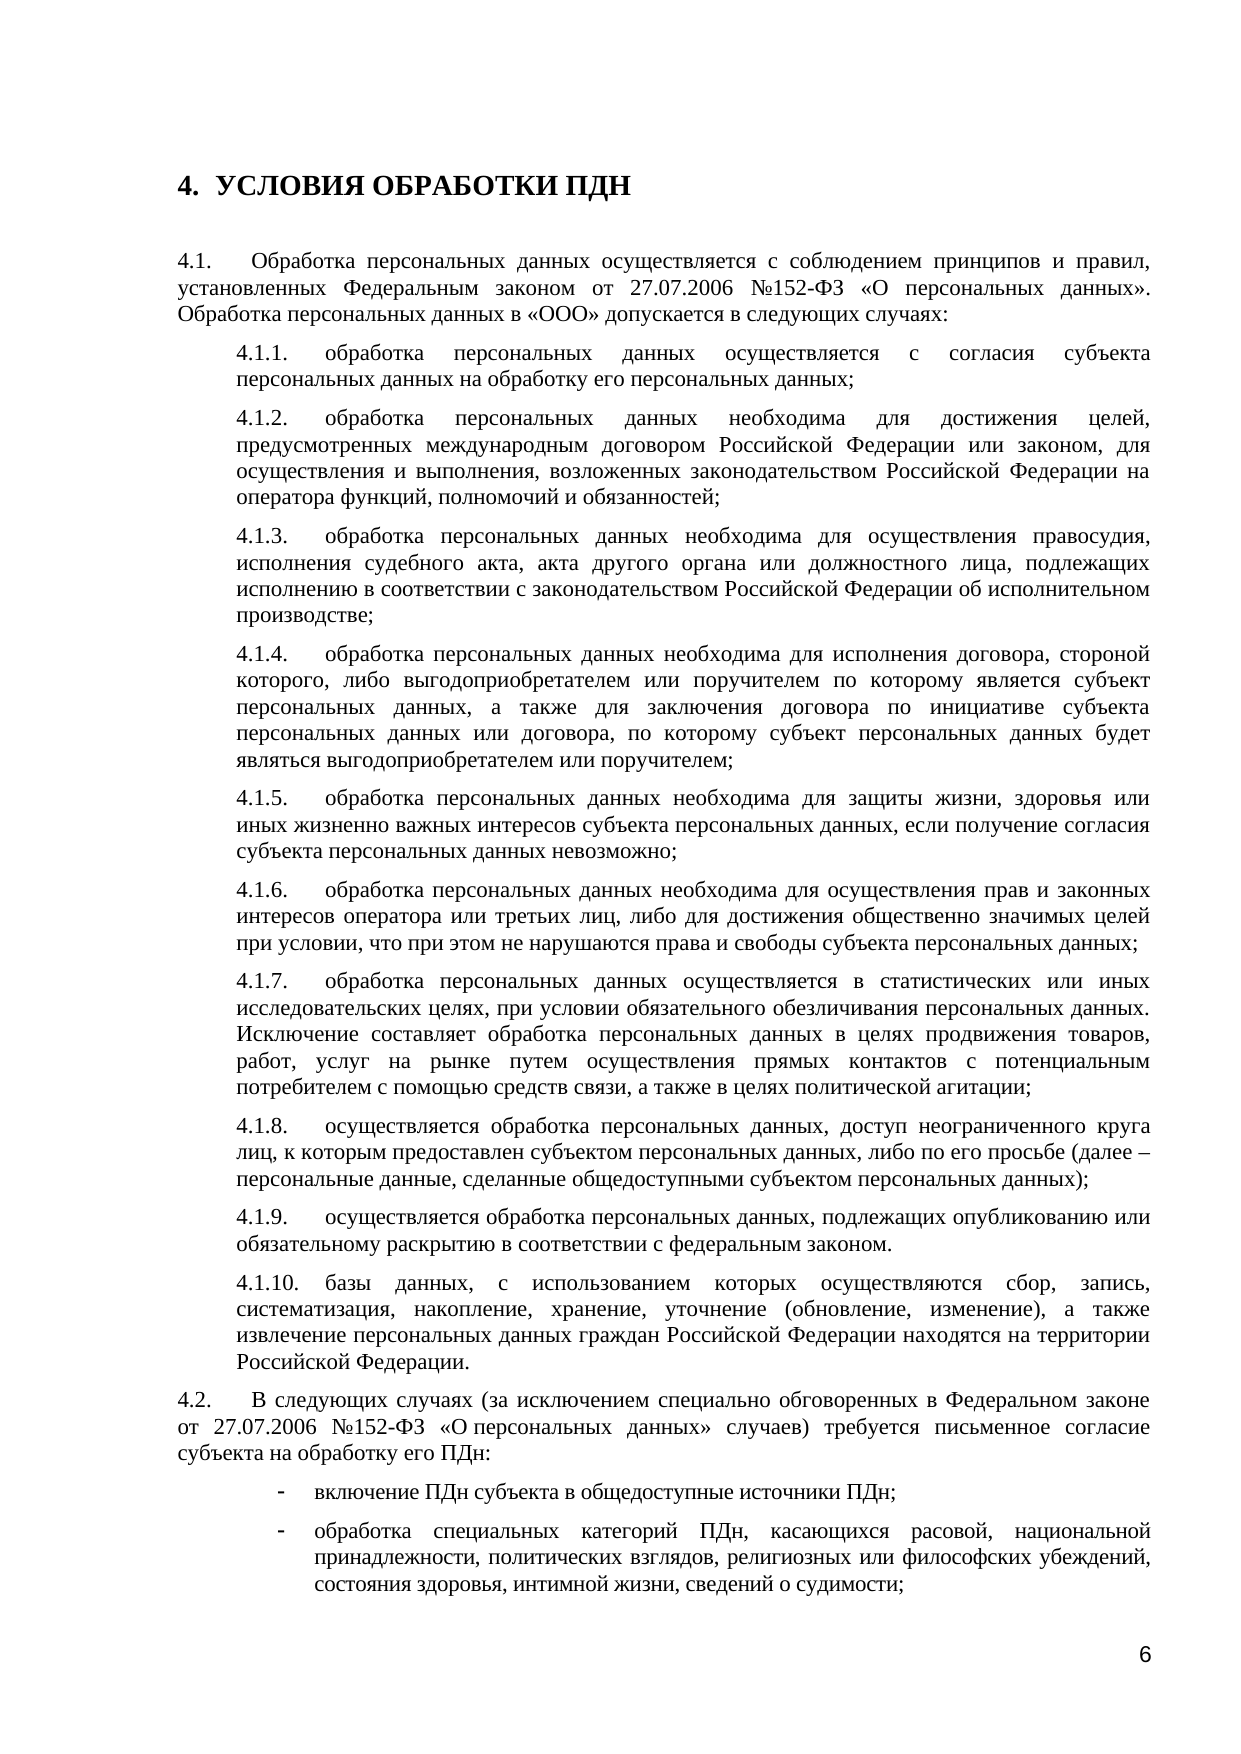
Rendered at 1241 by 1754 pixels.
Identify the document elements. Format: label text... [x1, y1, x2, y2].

list базы данных, с использованием которых осуществляются сбор, запись, систематизация, накопление, хранение, уточнение (обновление, изменение), а также извлечение персональных данных граждан Российской Федерации находятся на территории Российской Федерации. [236, 1269, 1152, 1374]
list обработка персональных данных осуществляется с согласия субъекта персональных данных на обработку его персональных данных; [236, 339, 1152, 392]
list обработка персональных данных необходима для достижения целей, предусмотренных международным договором Российской Федерации или законом, для осуществления и выполнения, возложенных законодательством Российской Федерации на оператора функций, полномочий и обязанностей; [236, 404, 1152, 510]
list обработка персональных данных необходима для осуществления прав и законных интересов оператора или третьих лиц, либо для достижения общественно значимых целей при условии, что при этом не нарушаются права и свободы субъекта персональных данных; [236, 876, 1152, 955]
list обработка персональных данных необходима для осуществления правосудия, исполнения судебного акта, акта другого органа или должностного лица, подлежащих исполнению в соответствии с законодательством Российской Федерации об исполнительном производстве; [236, 522, 1152, 628]
list осуществляется обработка персональных данных, подлежащих опубликованию или обязательному раскрытию в соответствии с федеральным законом. [236, 1203, 1152, 1256]
list обработка специальных категорий ПДн, касающихся расовой, национальной принадлежности, политических взглядов, религиозных или философских убеждений, состояния здоровья, интимной жизни, сведений о судимости; [277, 1517, 1152, 1596]
list В следующих случаях (за исключением специально обговоренных в Федеральном законе от 27.07.2006 №152-ФЗ «О персональных данных» случаев) требуется письменное согласие субъекта на обработку его ПДн: [177, 1387, 1152, 1466]
list осуществляется обработка персональных данных, доступ неограниченного круга лиц, к которым предоставлен субъектом персональных данных, либо по его просьбе (далее – персональные данные, сделанные общедоступными субъектом персональных данных); [236, 1112, 1152, 1191]
list Обработка персональных данных осуществляется с соблюдением принципов и правил, установленных Федеральным законом от 27.07.2006 №152-ФЗ «О персональных данных». Обработка персональных данных в «ООО» допускается в следующих случаях: [177, 248, 1152, 327]
list обработка персональных данных необходима для исполнения договора, стороной которого, либо выгодоприобретателем или поручителем по которому является субъект персональных данных, а также для заключения договора по инициативе субъекта персональных данных или договора, по которому субъект персональных данных будет являться выгодоприобретателем или поручителем; [236, 640, 1152, 772]
subtitle Условия обработки ПДн [177, 168, 1152, 202]
list обработка персональных данных осуществляется в статистических или иных исследовательских целях, при условии обязательного обезличивания персональных данных. Исключение составляет обработка персональных данных в целях продвижения товаров, работ, услуг на рынке путем осуществления прямых контактов с потенциальным потребителем с помощью средств связи, а также в целях политической агитации; [236, 968, 1152, 1099]
list включение ПДн субъекта в общедоступные источники ПДн; [277, 1478, 1152, 1504]
list обработка персональных данных необходима для защиты жизни, здоровья или иных жизненно важных интересов субъекта персональных данных, если получение согласия субъекта персональных данных невозможно; [236, 784, 1152, 863]
